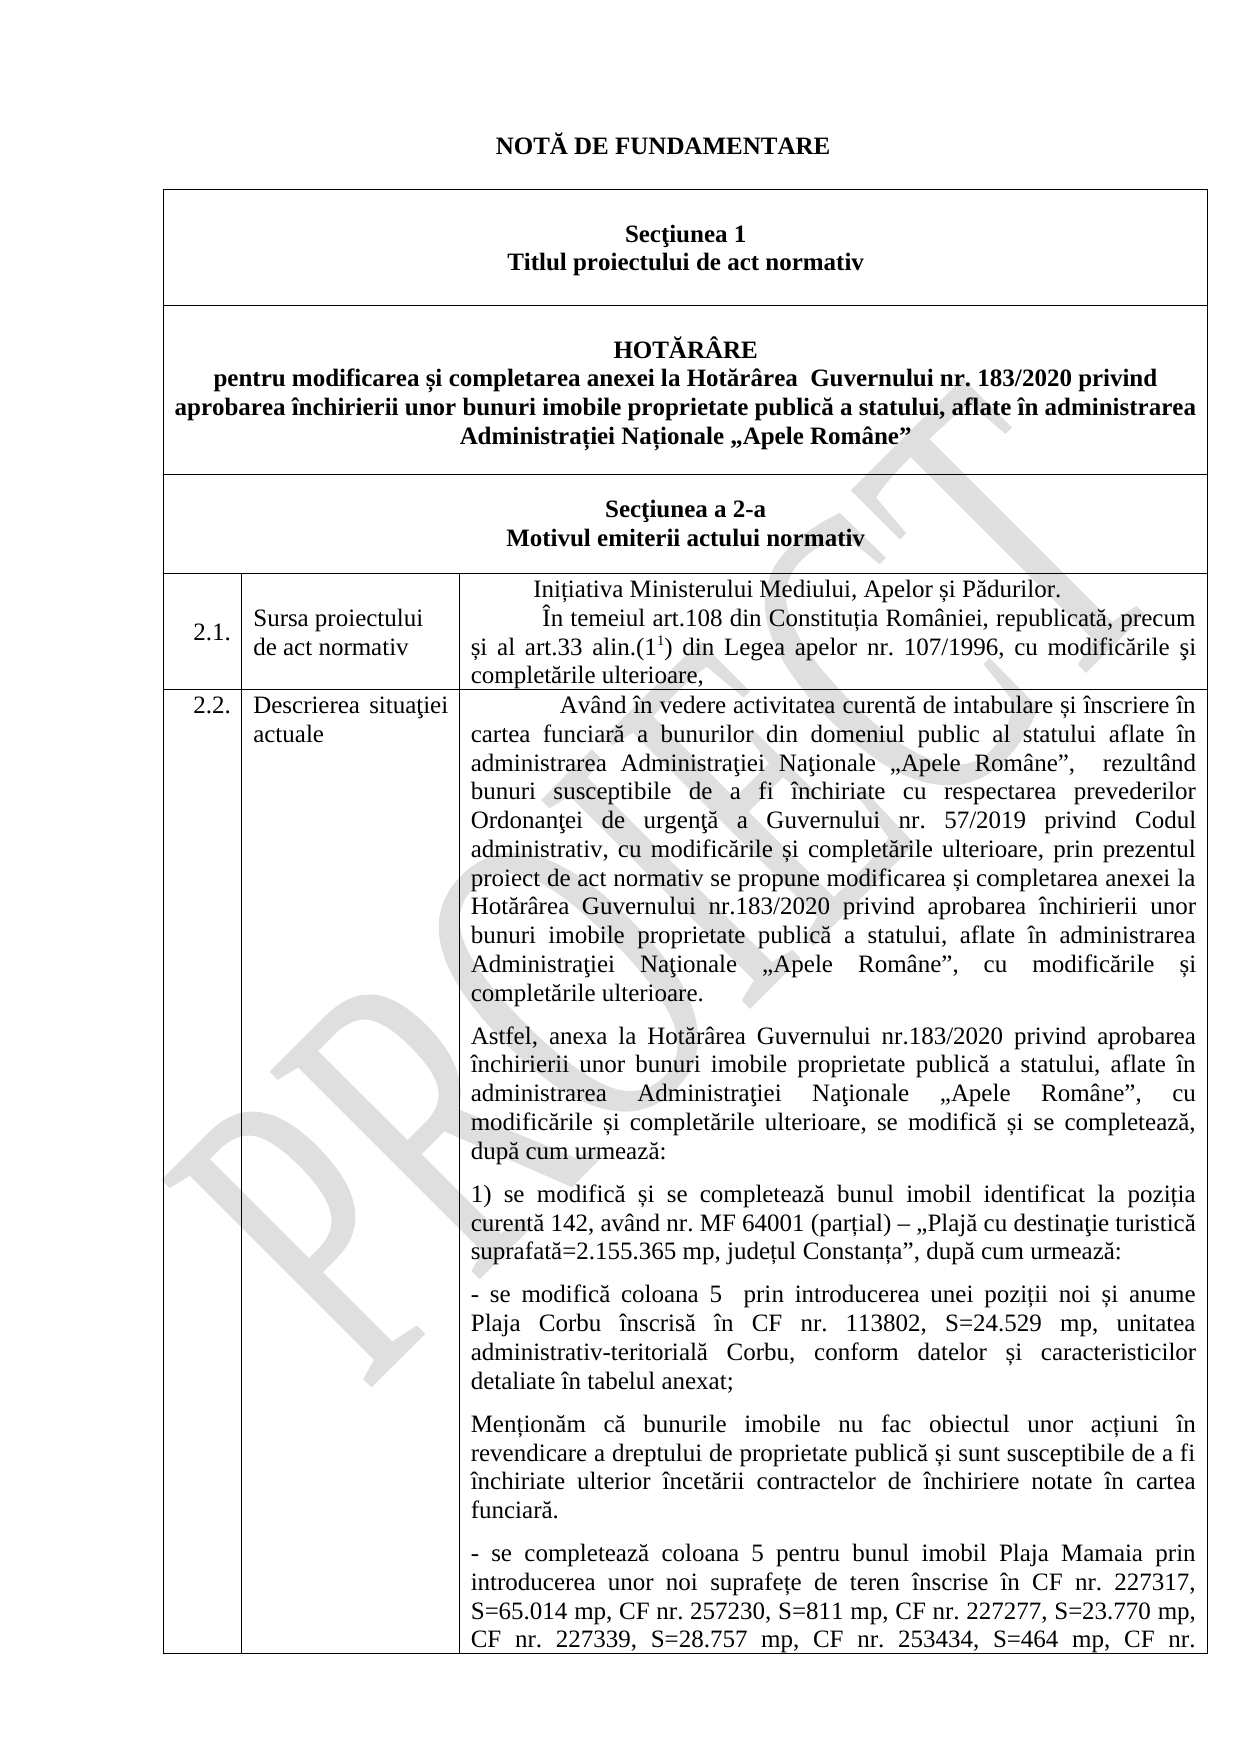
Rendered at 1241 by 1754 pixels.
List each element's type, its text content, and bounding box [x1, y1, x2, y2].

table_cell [242, 690, 459, 1653]
table_header Secţiunea 1 Titlul proiectului de act normativ [164, 190, 1207, 305]
table_cell 2.2. [164, 690, 241, 1653]
text NOTĂ DE FUNDAMENTARE [162, 131, 1157, 160]
table_cell Secţiunea a 2-a Motivul emiterii actului normativ [164, 475, 1207, 573]
table_cell 2.1. [164, 574, 241, 689]
table_cell Sursa proiectului de act normativ [242, 574, 459, 689]
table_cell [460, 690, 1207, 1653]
table_cell Inițiativa Ministerului Mediului, Apelor și Pădurilor. În temeiul art.108 din Constituția României, republicată, precum și al art.33 alin.(11) din Legea apelor nr. 107/1996, cu modificările şi completările ulterioare, [460, 574, 1207, 689]
table_cell HOTĂRÂRE pentru modificarea și completarea anexei la Hotărârea Guvernului nr. 183/2020 privind aprobarea închirierii unor bunuri imobile proprietate publică a statului, aflate în administrarea Administrației Naționale „Apele Române” [164, 306, 1207, 474]
